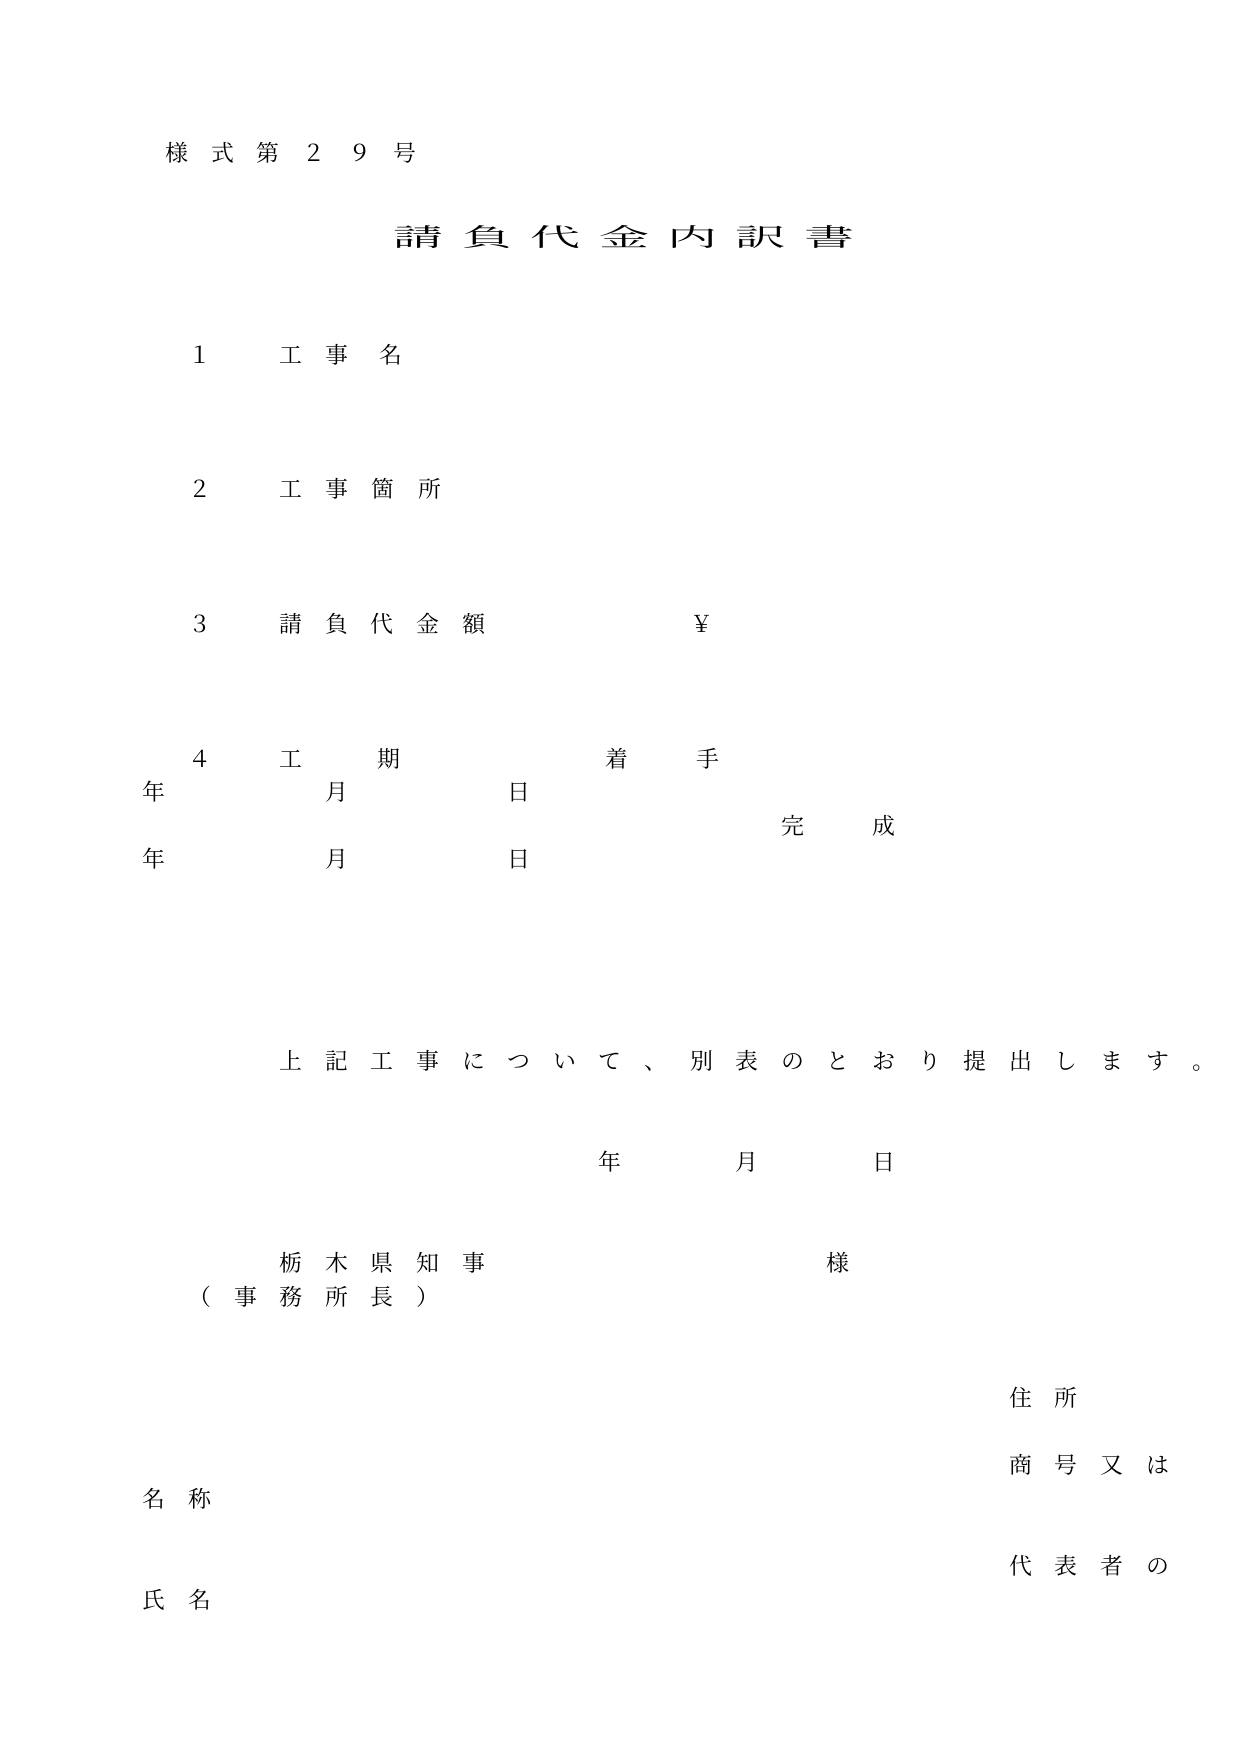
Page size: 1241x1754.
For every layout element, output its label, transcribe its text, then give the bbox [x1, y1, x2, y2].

text 商号又は名称 [124, 1447, 1192, 1514]
text 住所 [124, 1379, 1192, 1413]
text 様式第２９号 [124, 135, 1192, 168]
text ３ 請負代金額 ￥ [124, 606, 1192, 639]
text 代表者の氏名 [124, 1548, 1192, 1615]
text 請負代金内訳書 [74, 202, 1192, 269]
text １ 工事名 [124, 337, 1192, 370]
text ２ 工事箇所 [124, 471, 1192, 505]
text ４ 工期 着 手 年 月 日 [124, 740, 1192, 808]
text 完 成 年 月 日 [124, 808, 1192, 875]
text 栃木県知事 様 [124, 1245, 1192, 1279]
text （事務所長） [124, 1279, 1192, 1312]
text 年 月 日 [124, 1144, 1192, 1178]
text 上記工事について、別表のとおり提出します。 [124, 1043, 1192, 1077]
